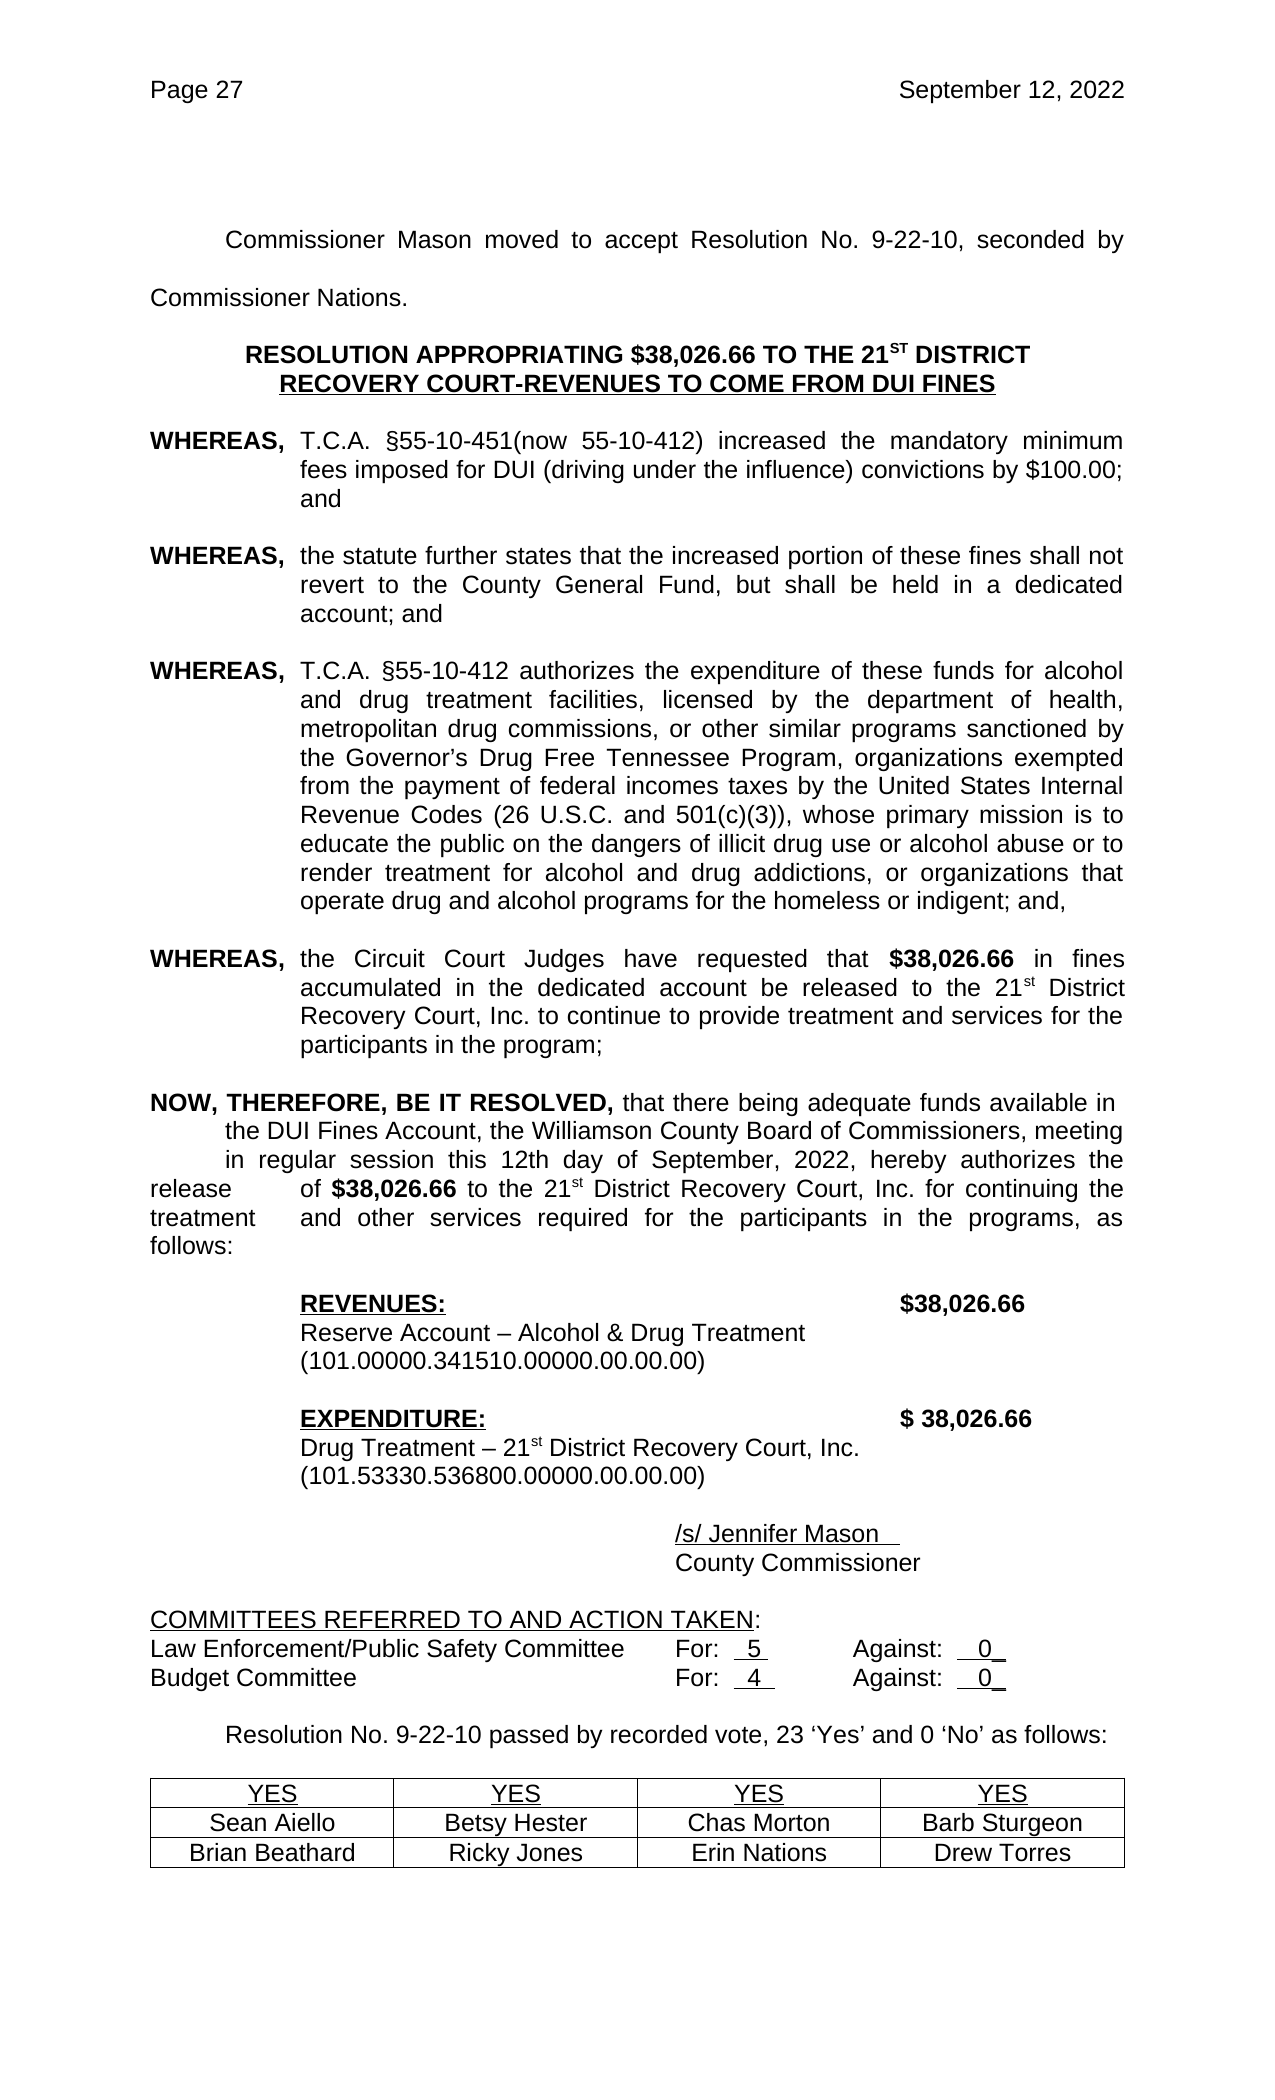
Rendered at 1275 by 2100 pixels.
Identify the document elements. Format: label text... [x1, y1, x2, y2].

table_cell Betsy Hester [394, 1808, 637, 1837]
text (101.53330.536800.00000.00.00.00) [150, 1461, 1125, 1490]
text REVENUES: $38,026.66 [150, 1289, 1125, 1317]
text WHEREAS, T.C.A. §55-10-451(now 55-10-412) increased the mandatory minimum fees imposed for DUI (driving under the influence) convictions by $100.00; and [150, 426, 1125, 512]
text County Commissioner [150, 1547, 1125, 1576]
table_header YES [881, 1779, 1124, 1807]
text COMMITTEES REFERRED TO AND ACTION TAKEN: [150, 1605, 1125, 1634]
text /s/ Jennifer Mason [150, 1519, 1125, 1547]
text Resolution No. 9-22-10 passed by recorded vote, 23 ‘Yes’ and 0 ‘No’ as follows: [150, 1720, 1125, 1749]
table_cell Sean Aiello [151, 1808, 393, 1837]
text Commissioner Mason moved to accept Resolution No. 9-22-10, seconded by Commissioner Nations. [150, 225, 1125, 311]
table_cell Chas Morton [638, 1808, 880, 1837]
table_cell Erin Nations [638, 1838, 880, 1867]
text WHEREAS, the statute further states that the increased portion of these fines shall not revert to the County General Fund, but shall be held in a dedicated account; and [150, 541, 1125, 627]
text Drug Treatment – 21st District Recovery Court, Inc. [150, 1432, 1125, 1461]
text (101.00000.341510.00000.00.00.00) [150, 1346, 1125, 1375]
table_cell Barb Sturgeon [881, 1808, 1124, 1837]
table_header YES [151, 1779, 393, 1807]
table_cell Drew Torres [881, 1838, 1124, 1867]
text WHEREAS, T.C.A. §55-10-412 authorizes the expenditure of these funds for alcohol and drug treatment facilities, licensed by the department of health, metropolitan drug commissions, or other similar programs sanctioned by the Governor’s Drug Free Tennessee Program, organizations exempted from the payment of federal incomes taxes by the United States Internal Revenue Codes (26 U.S.C. and 501(c)(3)), whose primary mission is to educate the public on the dangers of illicit drug use or alcohol abuse or to render treatment for alcohol and drug addictions, or organizations that operate drug and alcohol programs for the homeless or indigent; and, [150, 656, 1125, 915]
table_cell Ricky Jones [394, 1838, 637, 1867]
table_header YES [394, 1779, 637, 1807]
text , THEREFORE, BE IT RESOLVED, that there being adequate funds available in the DUI Fines Account, the Williamson County Board of Commissioners, meeting in regular session this 12th day of September, 2022, hereby authorizes the release of $38,026.66 to the 21st District Recovery Court, Inc. for continuing the treatment and other services required for the participants in the programs, as follows: [150, 1087, 1125, 1260]
text Reserve Account – Alcohol & Drug Treatment [150, 1317, 1125, 1346]
table_cell Brian Beathard [151, 1838, 393, 1867]
text WHEREAS, the Circuit Court Judges have requested that $38,026.66 in fines accumulated in the dedicated account be released to the 21st District Recovery Court, Inc. to continue to provide treatment and services for the participants in the program; [150, 944, 1125, 1059]
text Budget Committee For: 4 Against: 0_ [150, 1662, 1125, 1691]
text EXPENDITURE: $ 38,026.66 [150, 1404, 1125, 1432]
text RESOLUTION APPROPRIATING $38,026.66 TO THE 21ST DISTRICT [150, 340, 1125, 369]
text Law Enforcement/Public Safety Committee For: 5 Against: 0_ [150, 1634, 1125, 1662]
text RECOVERY COURT-REVENUES TO COME FROM DUI FINES [150, 369, 1125, 397]
table_header YES [638, 1779, 880, 1807]
